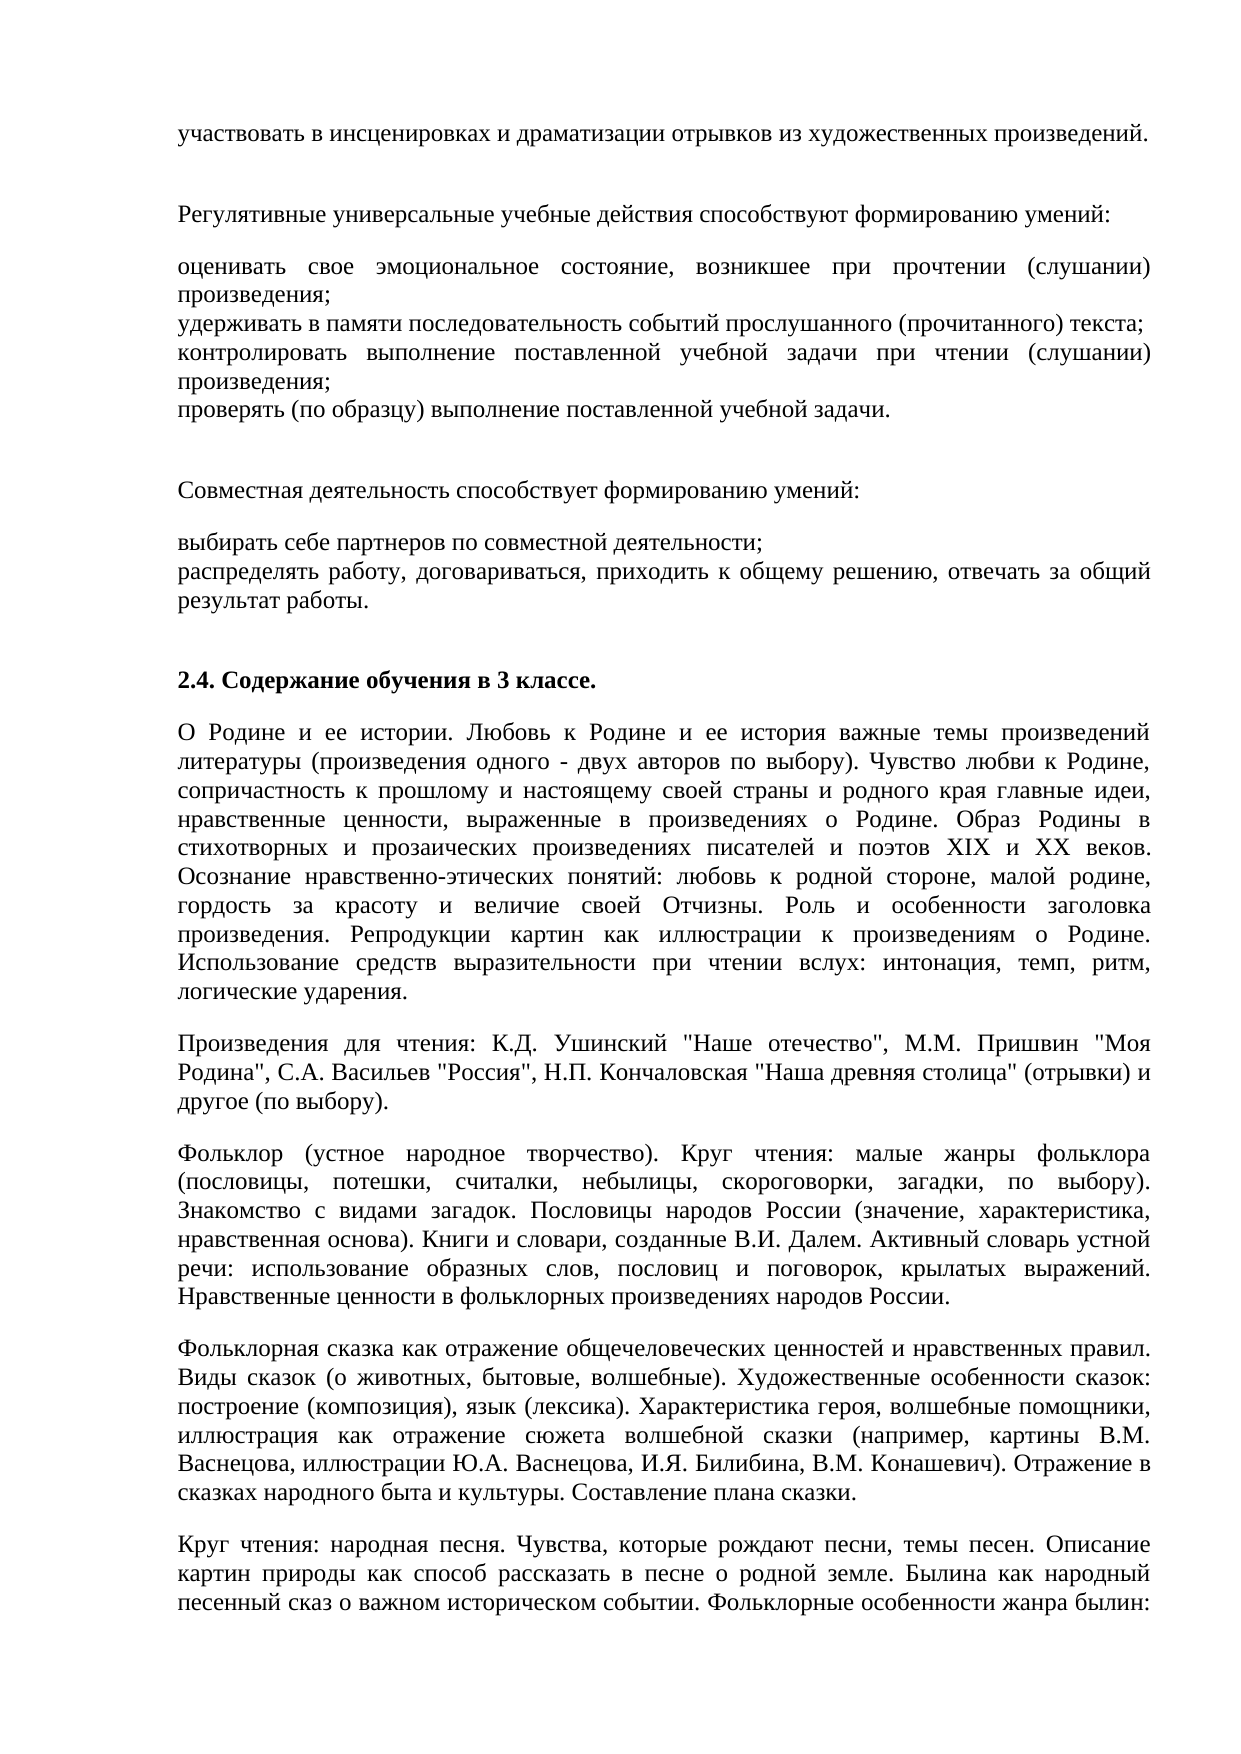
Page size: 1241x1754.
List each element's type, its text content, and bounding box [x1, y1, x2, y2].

text 2.4. Содержание обучения в 3 классе. [177, 666, 1152, 694]
text участвовать в инсценировках и драматизации отрывков из художественных произведений. [177, 118, 1152, 147]
text распределять работу, договариваться, приходить к общему решению, отвечать за общий результат работы. [177, 556, 1152, 613]
text выбирать себе партнеров по совместной деятельности; [177, 527, 1152, 556]
text контролировать выполнение поставленной учебной задачи при чтении (слушании) произведения; [177, 337, 1152, 394]
text Совместная деятельность способствует формированию умений: [177, 475, 1152, 504]
text Фольклорная сказка как отражение общечеловеческих ценностей и нравственных правил. Виды сказок (о животных, бытовые, волшебные). Художественные особенности сказок: построение (композиция), язык (лексика). Характеристика героя, волшебные помощники, иллюстрация как отражение сюжета волшебной сказки (например, картины В.М. Васнецова, иллюстрации Ю.А. Васнецова, И.Я. Билибина, В.М. Конашевич). Отражение в сказках народного быта и культуры. Составление плана сказки. [177, 1333, 1152, 1506]
text Произведения для чтения: К.Д. Ушинский "Наше отечество", М.М. Пришвин "Моя Родина", С.А. Васильев "Россия", Н.П. Кончаловская "Наша древняя столица" (отрывки) и другое (по выбору). [177, 1028, 1152, 1114]
text удерживать в памяти последовательность событий прослушанного (прочитанного) текста; [177, 308, 1152, 337]
text О Родине и ее истории. Любовь к Родине и ее история важные темы произведений литературы (произведения одного - двух авторов по выбору). Чувство любви к Родине, сопричастность к прошлому и настоящему своей страны и родного края главные идеи, нравственные ценности, выраженные в произведениях о Родине. Образ Родины в стихотворных и прозаических произведениях писателей и поэтов XIX и XX веков. Осознание нравственно-этических понятий: любовь к родной стороне, малой родине, гордость за красоту и величие своей Отчизны. Роль и особенности заголовка произведения. Репродукции картин как иллюстрации к произведениям о Родине. Использование средств выразительности при чтении вслух: интонация, темп, ритм, логические ударения. [177, 717, 1152, 1005]
text оценивать свое эмоциональное состояние, возникшее при прочтении (слушании) произведения; [177, 251, 1152, 308]
text Регулятивные универсальные учебные действия способствуют формированию умений: [177, 199, 1152, 228]
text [177, 1529, 1152, 1615]
text проверять (по образцу) выполнение поставленной учебной задачи. [177, 394, 1152, 423]
text Фольклор (устное народное творчество). Круг чтения: малые жанры фольклора (пословицы, потешки, считалки, небылицы, скороговорки, загадки, по выбору). Знакомство с видами загадок. Пословицы народов России (значение, характеристика, нравственная основа). Книги и словари, созданные В.И. Далем. Активный словарь устной речи: использование образных слов, пословиц и поговорок, крылатых выражений. Нравственные ценности в фольклорных произведениях народов России. [177, 1138, 1152, 1310]
